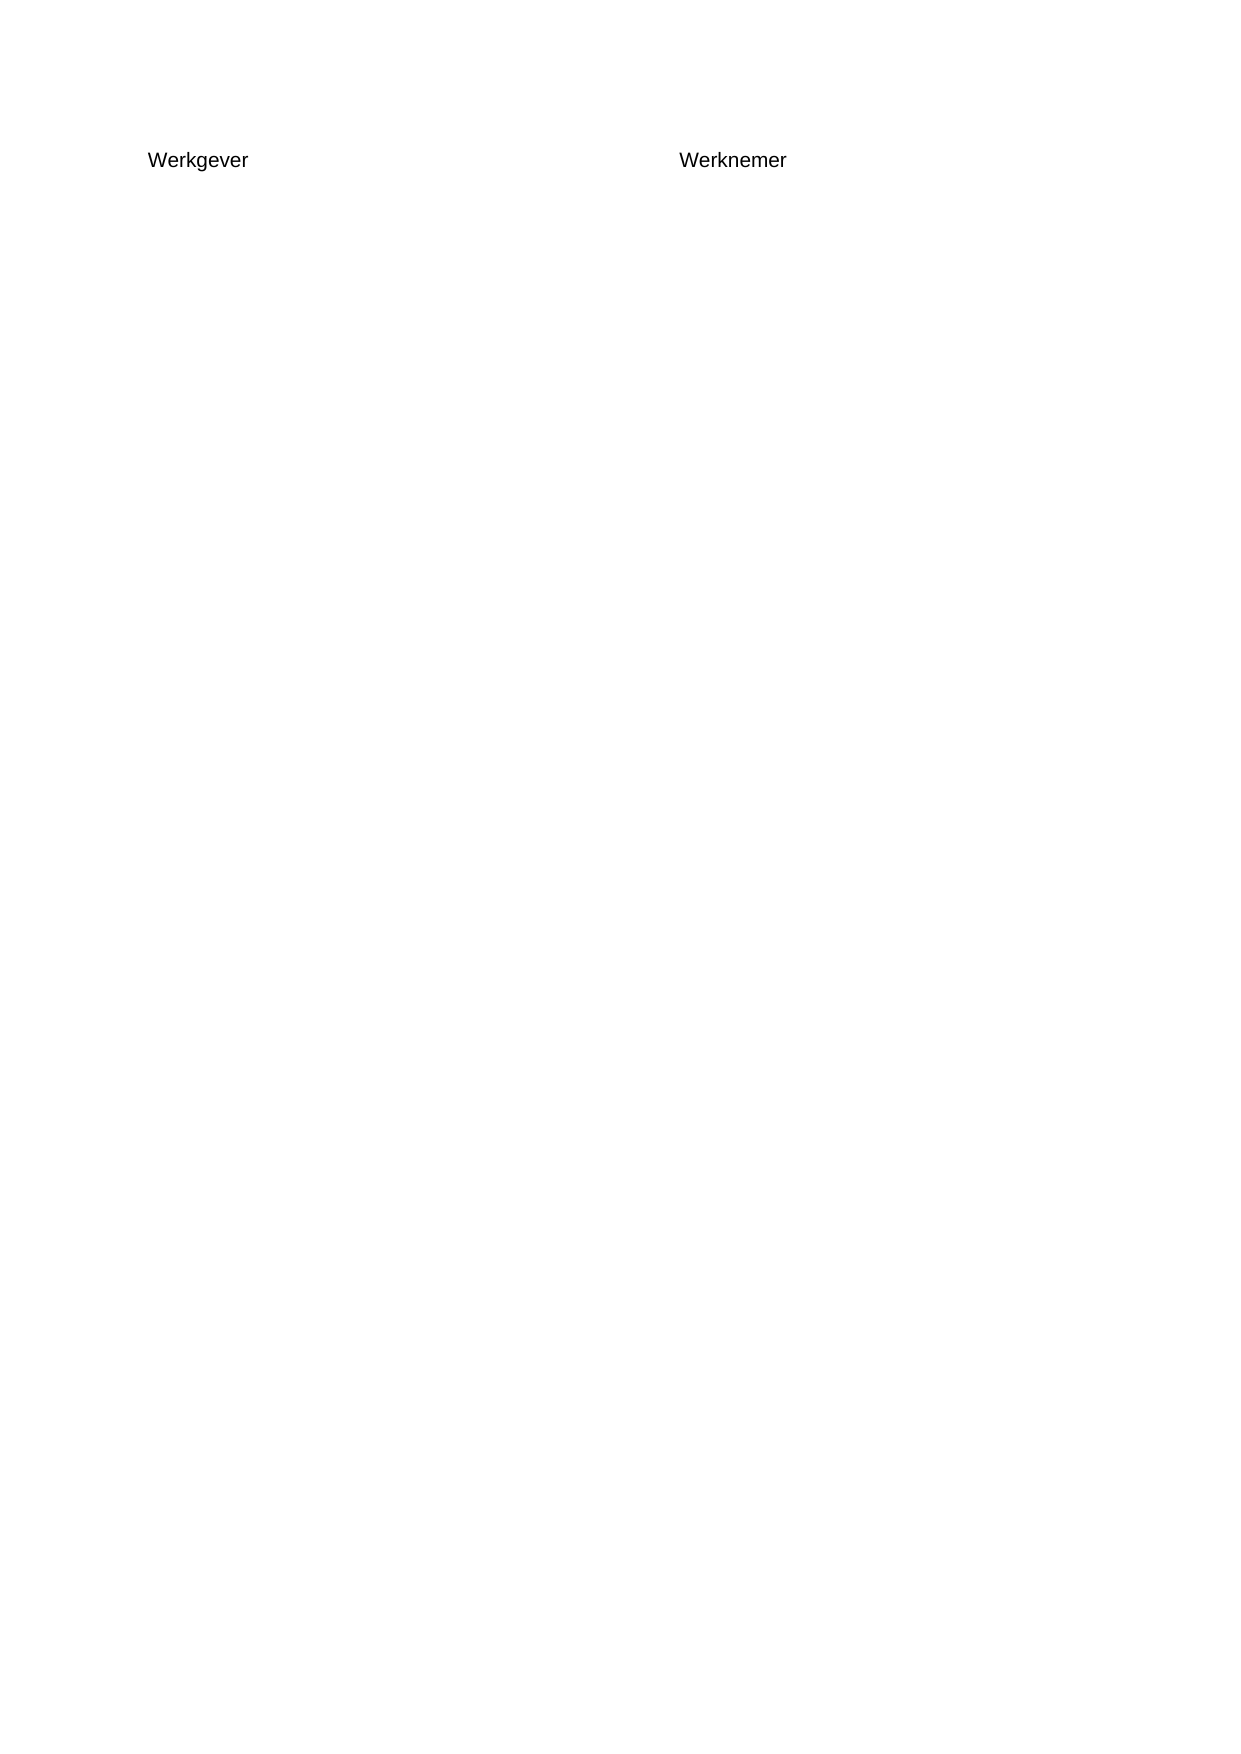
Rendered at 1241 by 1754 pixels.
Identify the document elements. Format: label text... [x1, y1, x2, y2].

text Werkgever Werknemer [148, 148, 1093, 172]
